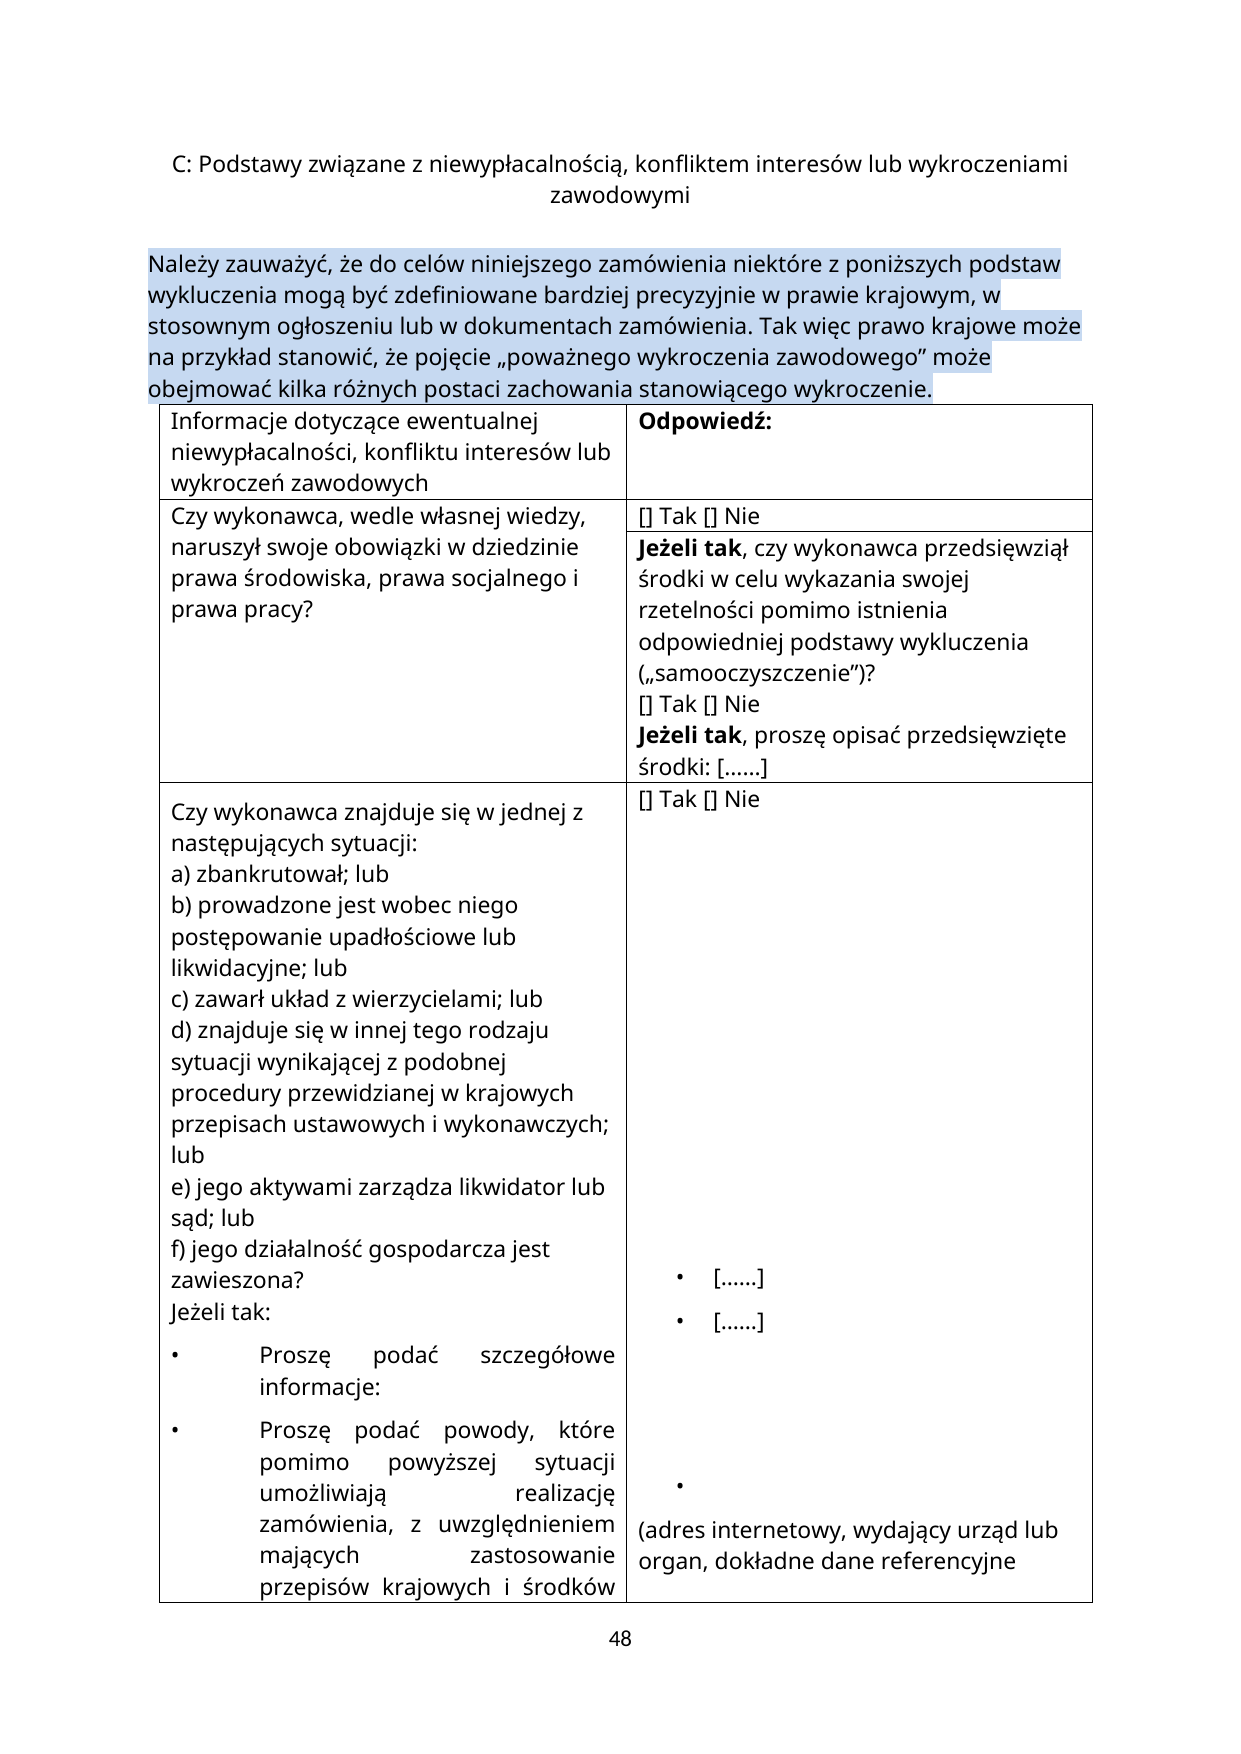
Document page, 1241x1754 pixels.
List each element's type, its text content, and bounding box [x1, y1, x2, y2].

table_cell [625, 149, 1092, 180]
text C: Podstawy związane z niewypłacalnością, konfliktem interesów lub wykroczeniami zawodowymi [148, 193, 1093, 256]
table_cell Czy wykonawca, wedle własnej wiedzy, naruszył swoje obowiązki w dziedzinie prawa środowiska, prawa socjalnego i prawa pracy? [160, 546, 626, 828]
text Należy zauważyć, że do celów niniejszego zamówienia niektóre z poniższych podstaw wykluczenia mogą być zdefiniowane bardziej precyzyjnie w prawie krajowym, w stosownym ogłoszeniu lub w dokumentach zamówienia. Tak więc prawo krajowe może na przykład stanowić, że pojęcie „poważnego wykroczenia zawodowego” może obejmować kilka różnych postaci zachowania stanowiącego wykroczenie. [148, 293, 1093, 450]
table_cell [] Tak [] Nie [627, 546, 1092, 577]
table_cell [160, 149, 624, 180]
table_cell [160, 829, 626, 1591]
table_header Odpowiedź: [627, 451, 1092, 544]
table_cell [627, 829, 1092, 1591]
table_cell Jeżeli tak, czy wykonawca przedsięwziął środki w celu wykazania swojej rzetelności pomimo istnienia odpowiedniej podstawy wykluczenia („samooczyszczenie”)? [] Tak [] Nie Jeżeli tak, proszę opisać przedsięwzięte środki: [……] [627, 578, 1092, 828]
table_header Informacje dotyczące ewentualnej niewypłacalności, konfliktu interesów lub wykroczeń zawodowych [160, 451, 626, 544]
